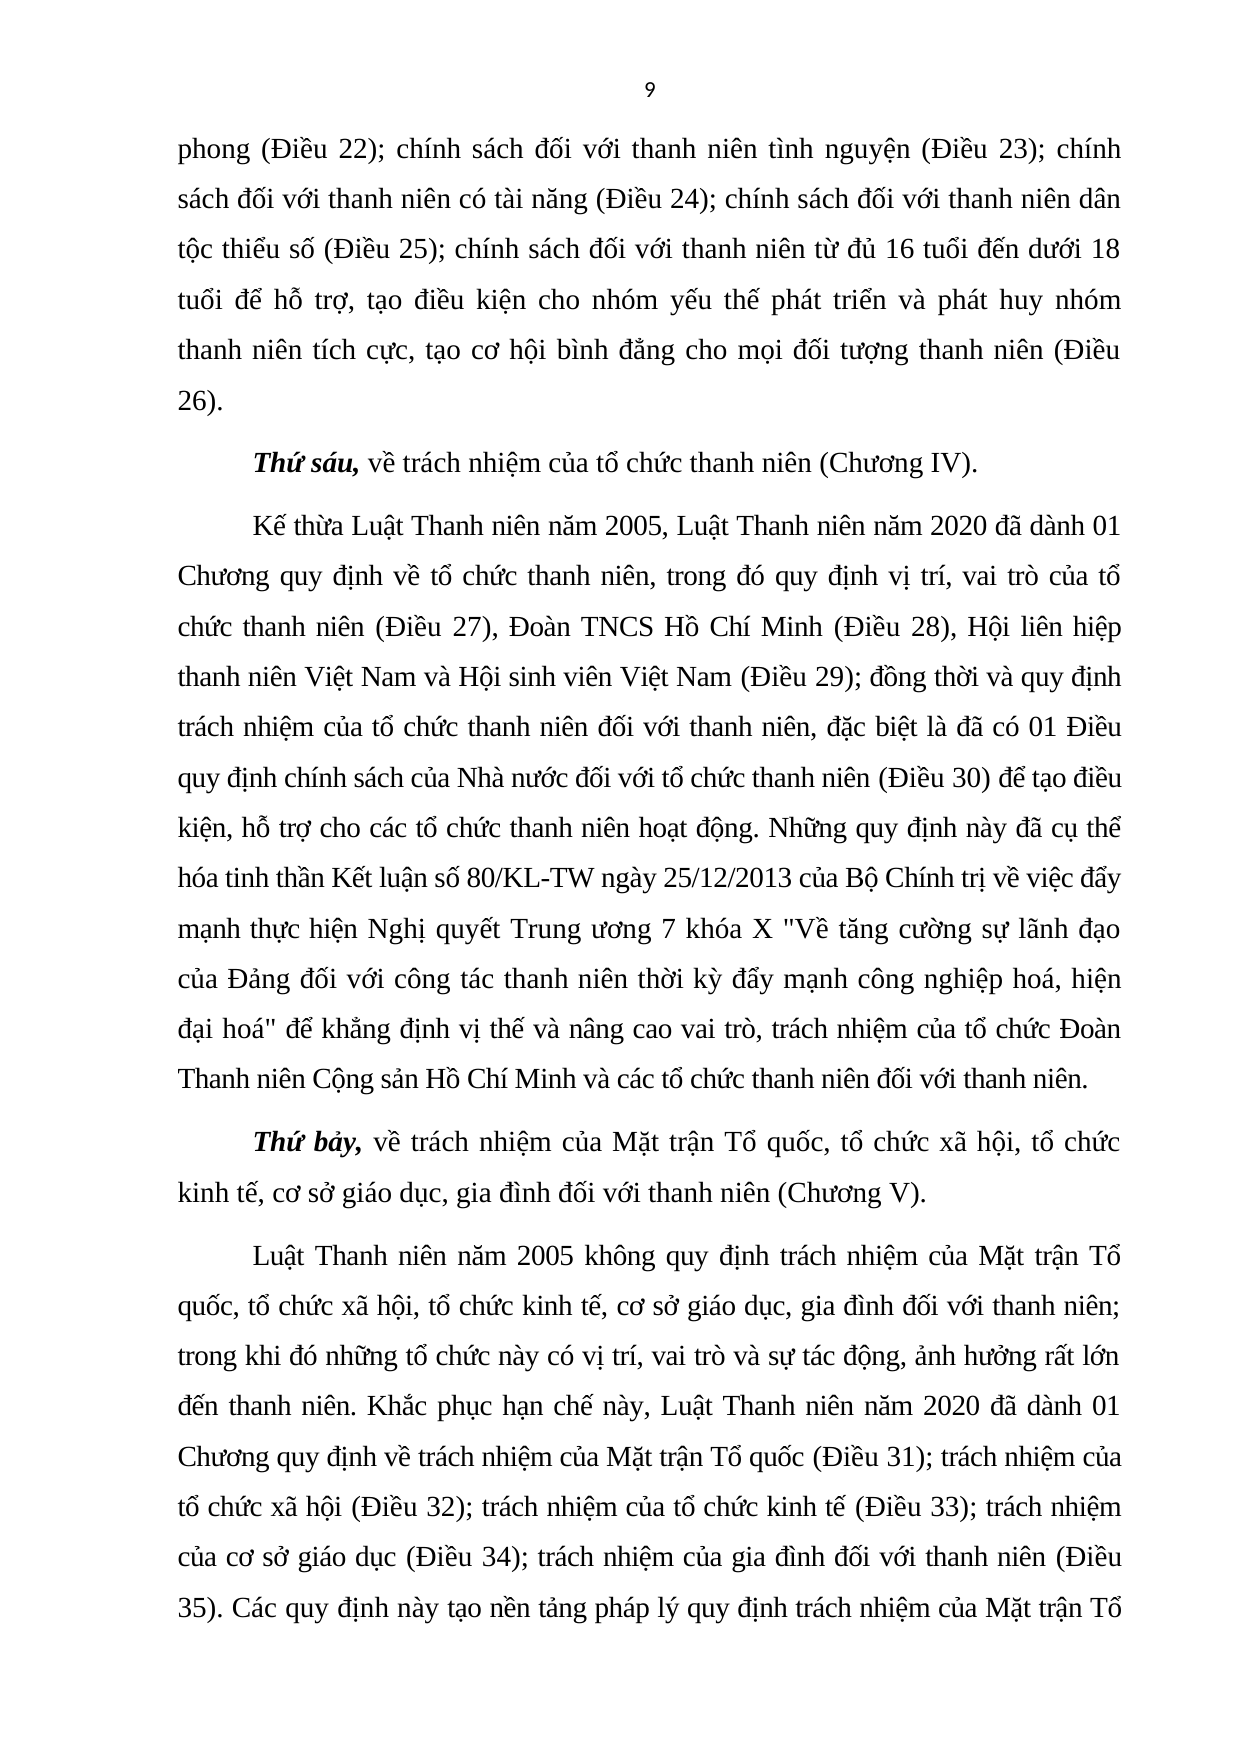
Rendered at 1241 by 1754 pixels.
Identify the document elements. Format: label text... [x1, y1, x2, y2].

text Thứ bảy, về trách nhiệm của Mặt trận Tổ quốc, tổ chức xã hội, tổ chức kinh tế, cơ sở giáo dục, gia đình đối với thanh niên (Chương V). [177, 1124, 1122, 1208]
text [177, 131, 1122, 416]
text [177, 1238, 1122, 1623]
text Thứ sáu, về trách nhiệm của tổ chức thanh niên (Chương IV). [177, 445, 1122, 479]
text Kế thừa Luật Thanh niên năm 2005, Luật Thanh niên năm 2020 đã dành 01 Chương quy định về tổ chức thanh niên, trong đó quy định vị trí, vai trò của tổ chức thanh niên (Điều 27), Đoàn TNCS Hồ Chí Minh (Điều 28), Hội liên hiệp thanh niên Việt Nam và Hội sinh viên Việt Nam (Điều 29); đồng thời và quy định trách nhiệm của tổ chức thanh niên đối với thanh niên, đặc biệt là đã có 01 Điều quy định chính sách của Nhà nước đối với tổ chức thanh niên (Điều 30) để tạo điều kiện, hỗ trợ cho các tổ chức thanh niên hoạt động. Những quy định này đã cụ thể hóa tinh thần Kết luận số 80/KL-TW ngày 25/12/2013 của Bộ Chính trị về việc đẩy mạnh thực hiện Nghị quyết Trung ương 7 khóa X "Về tăng cường sự lãnh đạo của Đảng đối với công tác thanh niên thời kỳ đẩy mạnh công nghiệp hoá, hiện đại hoá" để khẳng định vị thế và nâng cao vai trò, trách nhiệm của tổ chức Đoàn Thanh niên Cộng sản Hồ Chí Minh và các tổ chức thanh niên đối với thanh niên. [177, 508, 1122, 1095]
